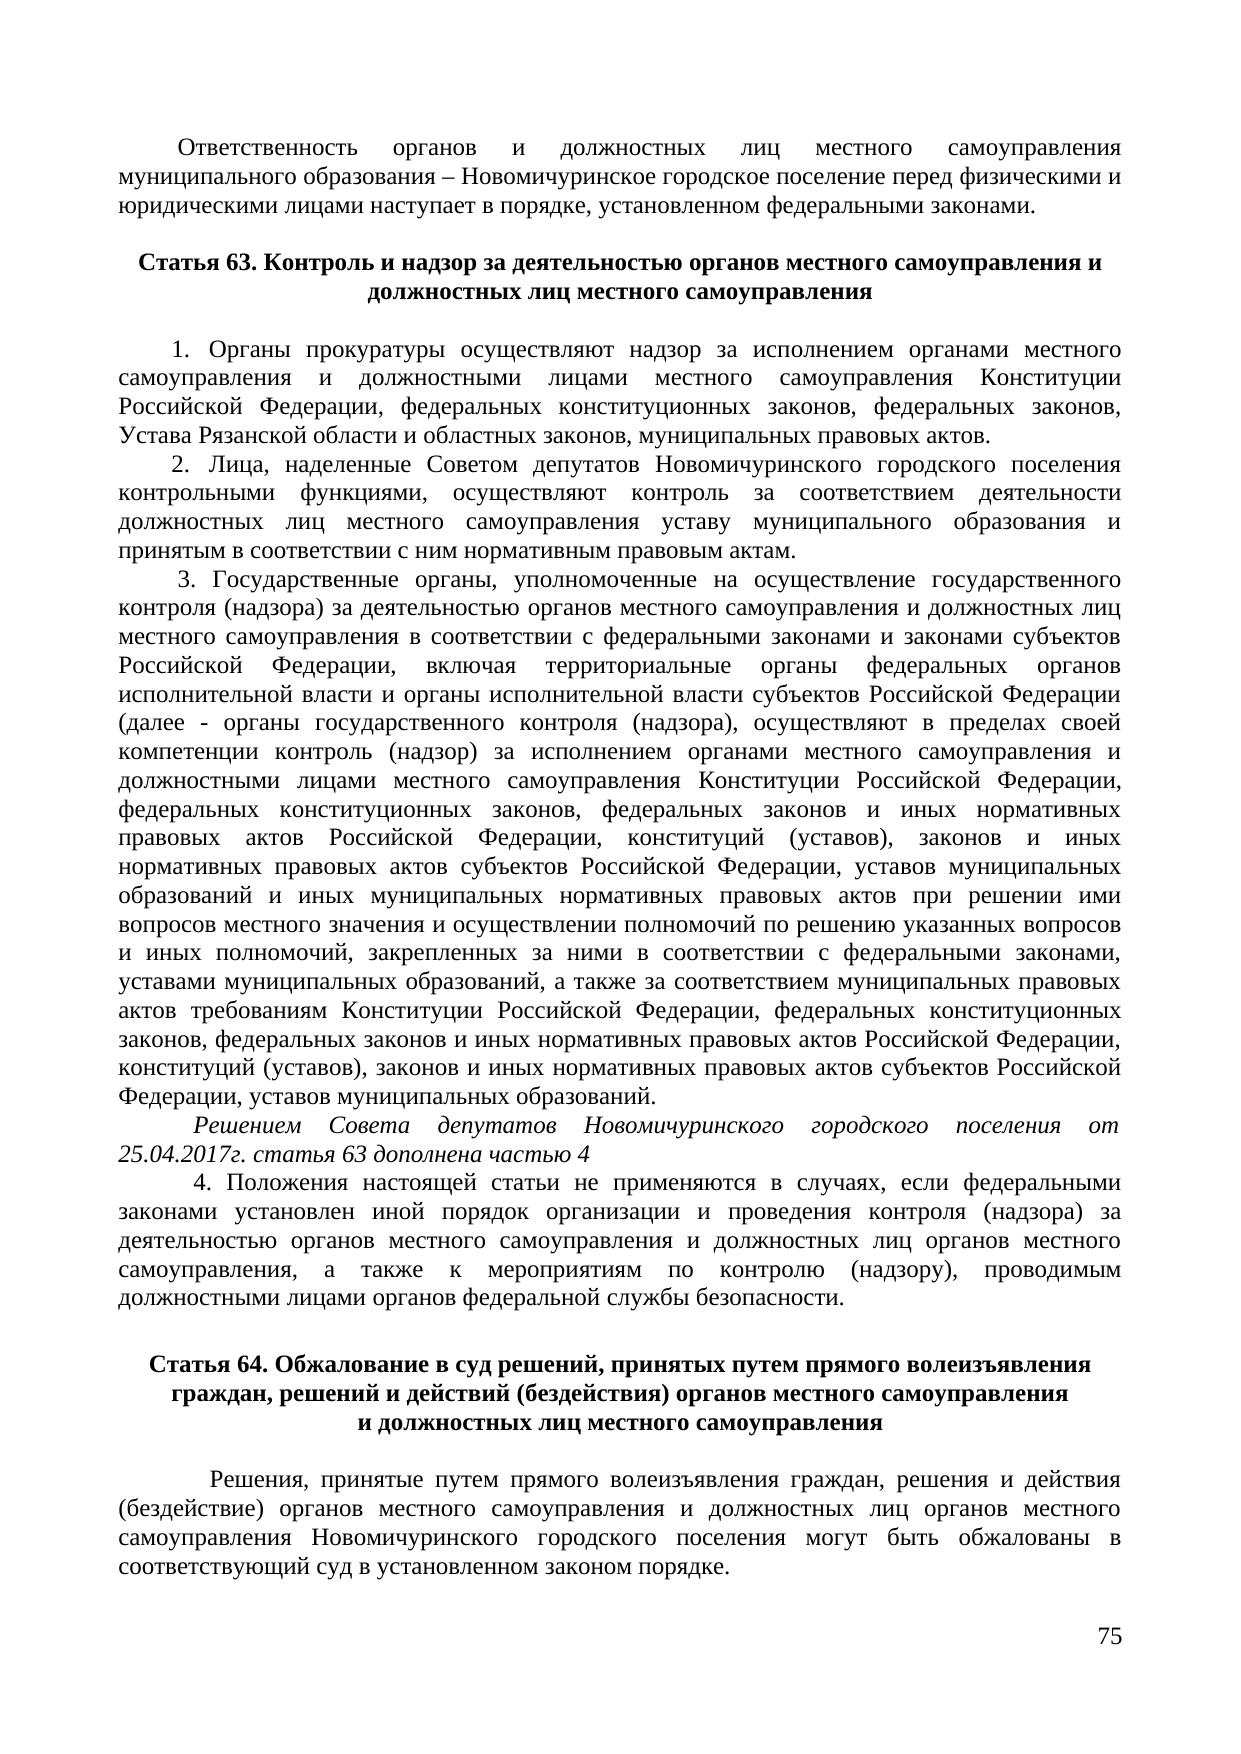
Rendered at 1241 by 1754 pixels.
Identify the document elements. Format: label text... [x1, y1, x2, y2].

text и должностных лиц местного самоуправления [118, 1407, 1122, 1436]
text Решением Совета депутатов Новомичуринского городского поселения от 25.04.2017г. статья 63 дополнена частью 4 [118, 1110, 1122, 1167]
list Органы прокуратуры осуществляют надзор за исполнением органами местного самоуправления и должностными лицами местного самоуправления Конституции Российской Федерации, федеральных конституционных законов, федеральных законов, Устава Рязанской области и областных законов, муниципальных правовых актов. [118, 334, 1122, 449]
text Статья 63. Контроль и надзор за деятельностью органов местного самоуправления и должностных лиц местного самоуправления [118, 247, 1122, 305]
text Статья 64. Обжалование в суд решений, принятых путем прямого волеизъявления граждан, решений и действий (бездействия) органов местного самоуправления [118, 1349, 1122, 1407]
text Решения, принятые путем прямого волеизъявления граждан, решения и действия (бездействие) органов местного самоуправления и должностных лиц органов местного самоуправления Новомичуринского городского поселения могут быть обжалованы в соответствующий суд в установленном законом порядке. [118, 1464, 1122, 1579]
text Ответственность органов и должностных лиц местного самоуправления муниципального образования – Новомичуринское городское поселение перед физическими и юридическими лицами наступает в порядке, установленном федеральными законами. [118, 132, 1122, 219]
text 4. Положения настоящей статьи не применяются в случаях, если федеральными законами установлен иной порядок организации и проведения контроля (надзора) за деятельностью органов местного самоуправления и должностных лиц органов местного самоуправления, а также к мероприятиям по контролю (надзору), проводимым должностными лицами органов федеральной службы безопасности. [118, 1167, 1122, 1311]
text 3. Государственные органы, уполномоченные на осуществление государственного контроля (надзора) за деятельностью органов местного самоуправления и должностных лиц местного самоуправления в соответствии с федеральными законами и законами субъектов Российской Федерации, включая территориальные органы федеральных органов исполнительной власти и органы исполнительной власти субъектов Российской Федерации (далее - органы государственного контроля (надзора), осуществляют в пределах своей компетенции контроль (надзор) за исполнением органами местного самоуправления и должностными лицами местного самоуправления Конституции Российской Федерации, федеральных конституционных законов, федеральных законов и иных нормативных правовых актов Российской Федерации, конституций (уставов), законов и иных нормативных правовых актов субъектов Российской Федерации, уставов муниципальных образований и иных муниципальных нормативных правовых актов при решении ими вопросов местного значения и осуществлении полномочий по решению указанных вопросов и иных полномочий, закрепленных за ними в соответствии с федеральными законами, уставами муниципальных образований, а также за соответствием муниципальных правовых актов требованиям Конституции Российской Федерации, федеральных конституционных законов, федеральных законов и иных нормативных правовых актов Российской Федерации, конституций (уставов), законов и иных нормативных правовых актов субъектов Российской Федерации, уставов муниципальных образований. [118, 564, 1122, 1110]
list Лица, наделенные Советом депутатов Новомичуринского городского поселения контрольными функциями, осуществляют контроль за соответствием деятельности должностных лиц местного самоуправления уставу муниципального образования и принятым в соответствии с ним нормативным правовым актам. [118, 449, 1122, 564]
